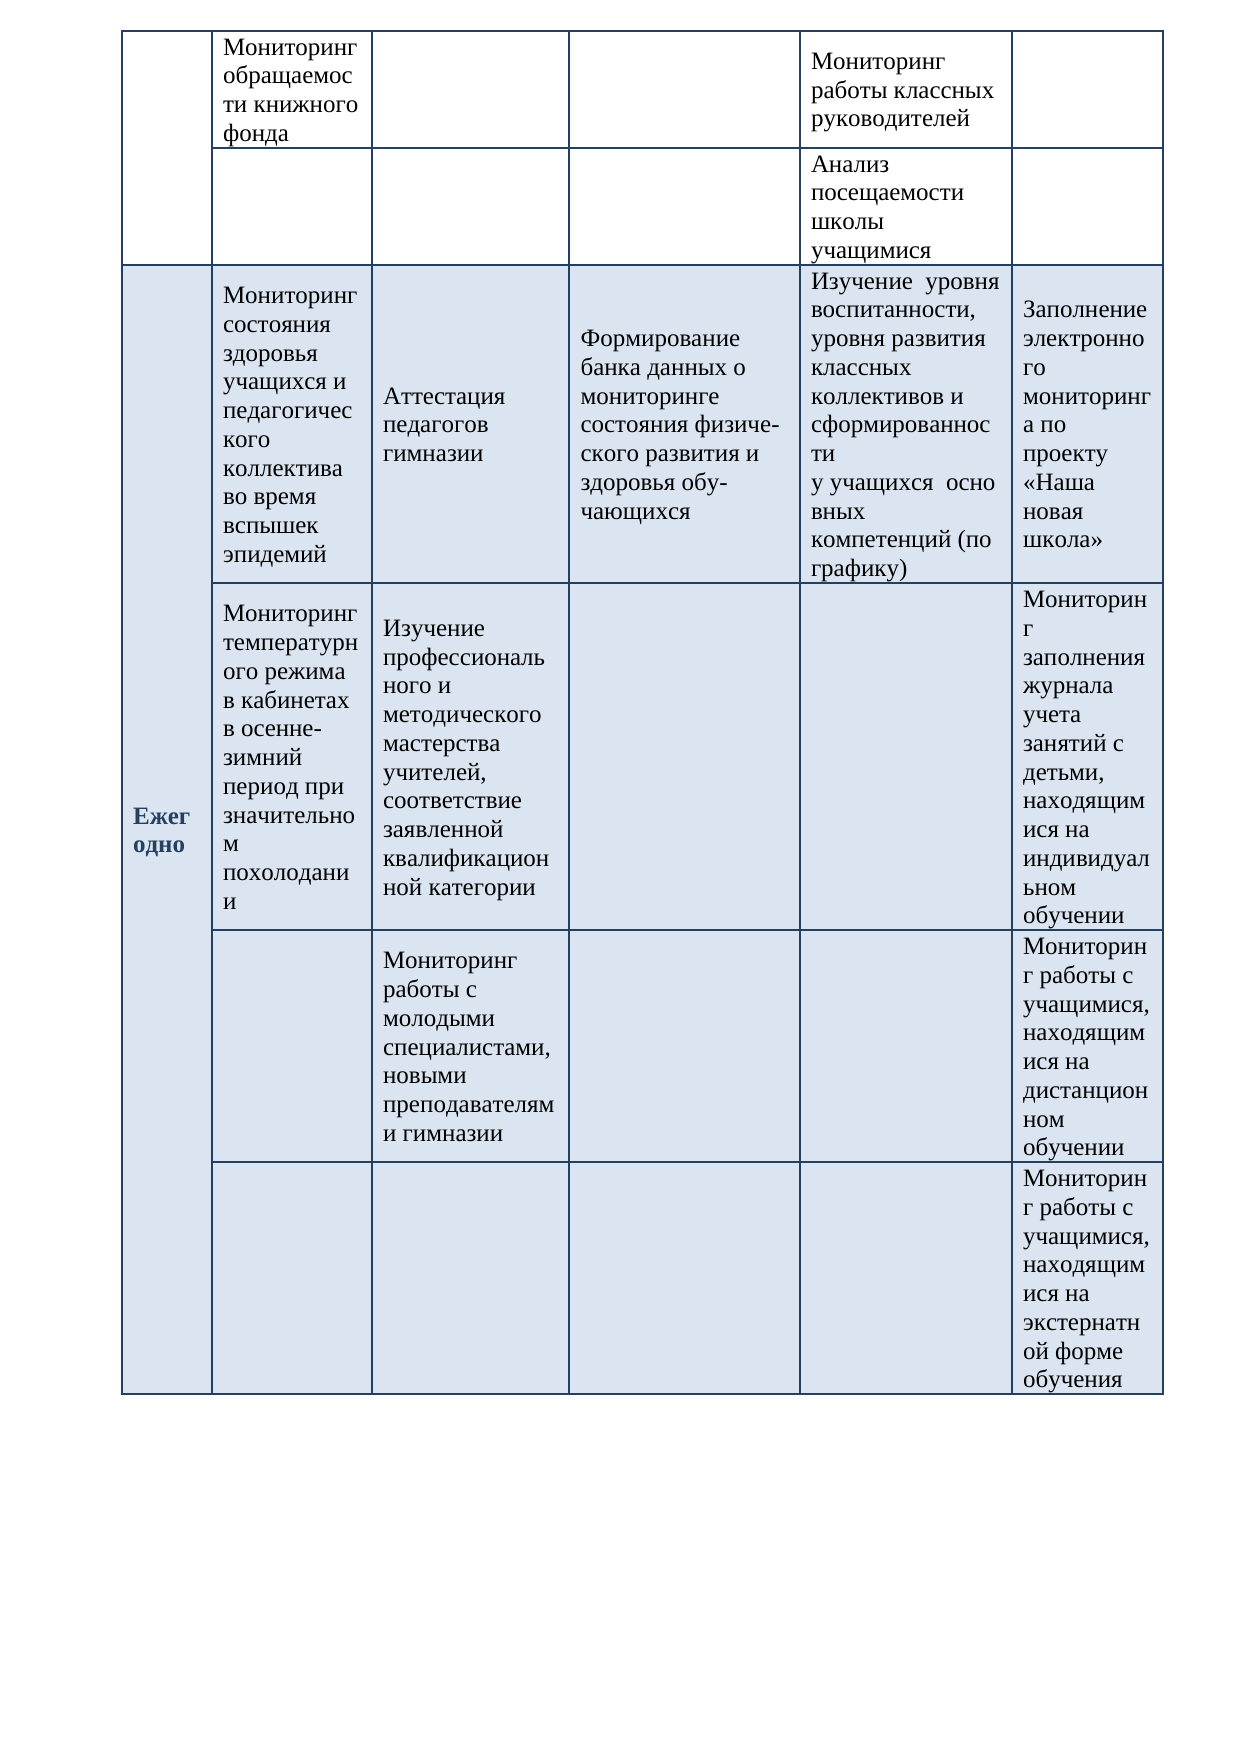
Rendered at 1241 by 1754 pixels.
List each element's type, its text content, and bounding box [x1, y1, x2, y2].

table_cell Ежегодно [123, 412, 211, 1539]
table_cell [373, 1309, 568, 1539]
table_cell [801, 1309, 1011, 1539]
table_cell [213, 1077, 371, 1307]
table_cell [570, 32, 799, 175]
table_cell Мониторинг заполнения журнала учета занятий с детьми, находящимися на индивидуальном обучении [1013, 730, 1162, 1075]
table_cell [373, 178, 568, 292]
table_cell [570, 1309, 799, 1539]
table_cell Анализ посещаемости школы учащимися [801, 295, 1011, 409]
table_cell [801, 730, 1011, 1075]
table_cell [801, 1077, 1011, 1307]
table_cell [373, 32, 568, 175]
table_cell Мониторинг работы классных руководителей [801, 178, 1011, 292]
table_cell Мониторинг работы с молодыми специалистами, новыми преподавателями гимназии [373, 1077, 568, 1307]
table_cell [570, 178, 799, 292]
table_cell [1013, 178, 1162, 292]
table_cell [373, 295, 568, 409]
table_cell Мониторинг температурного режима в кабинетах в осенне-зимний период при значительном похолодании [213, 730, 371, 1075]
table_cell Мониторинг работы с учащимися, находящимися на экстернатной форме обучения [1013, 1309, 1162, 1539]
table_cell [570, 295, 799, 409]
table_cell Мониторинг работы с учащимися, находящимися на дистанционном обучении [1013, 1077, 1162, 1307]
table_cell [213, 32, 371, 175]
table_cell Изучение профессионального и методического мастерства учителей, соответствие заявленной квалификационной категории [373, 730, 568, 1075]
table_cell Изучение уровня воспитанности, уровня развития классных коллективов и сформированности у учащихся основных компетенций (по графику) [801, 412, 1011, 728]
table_cell Формирование банка данных о мониторинге состояния физического развития и здоровья обучающихся [570, 412, 799, 728]
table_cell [801, 32, 1011, 175]
table_cell Заполнение электронного мониторинга по проекту «Наша новая школа» [1013, 412, 1162, 728]
table_cell Мониторинг обращаемости книжного фонда [213, 178, 371, 292]
table_cell [570, 730, 799, 1075]
table_cell [213, 295, 371, 409]
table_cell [1013, 32, 1162, 175]
table_cell [1013, 295, 1162, 409]
table_cell Аттестация педагогов гимназии [373, 412, 568, 728]
table_cell Мониторинг состояния здоровья учащихся и педагогического коллектива во время вспышек эпидемий [213, 412, 371, 728]
table_cell [570, 1077, 799, 1307]
table_cell [213, 1309, 371, 1539]
